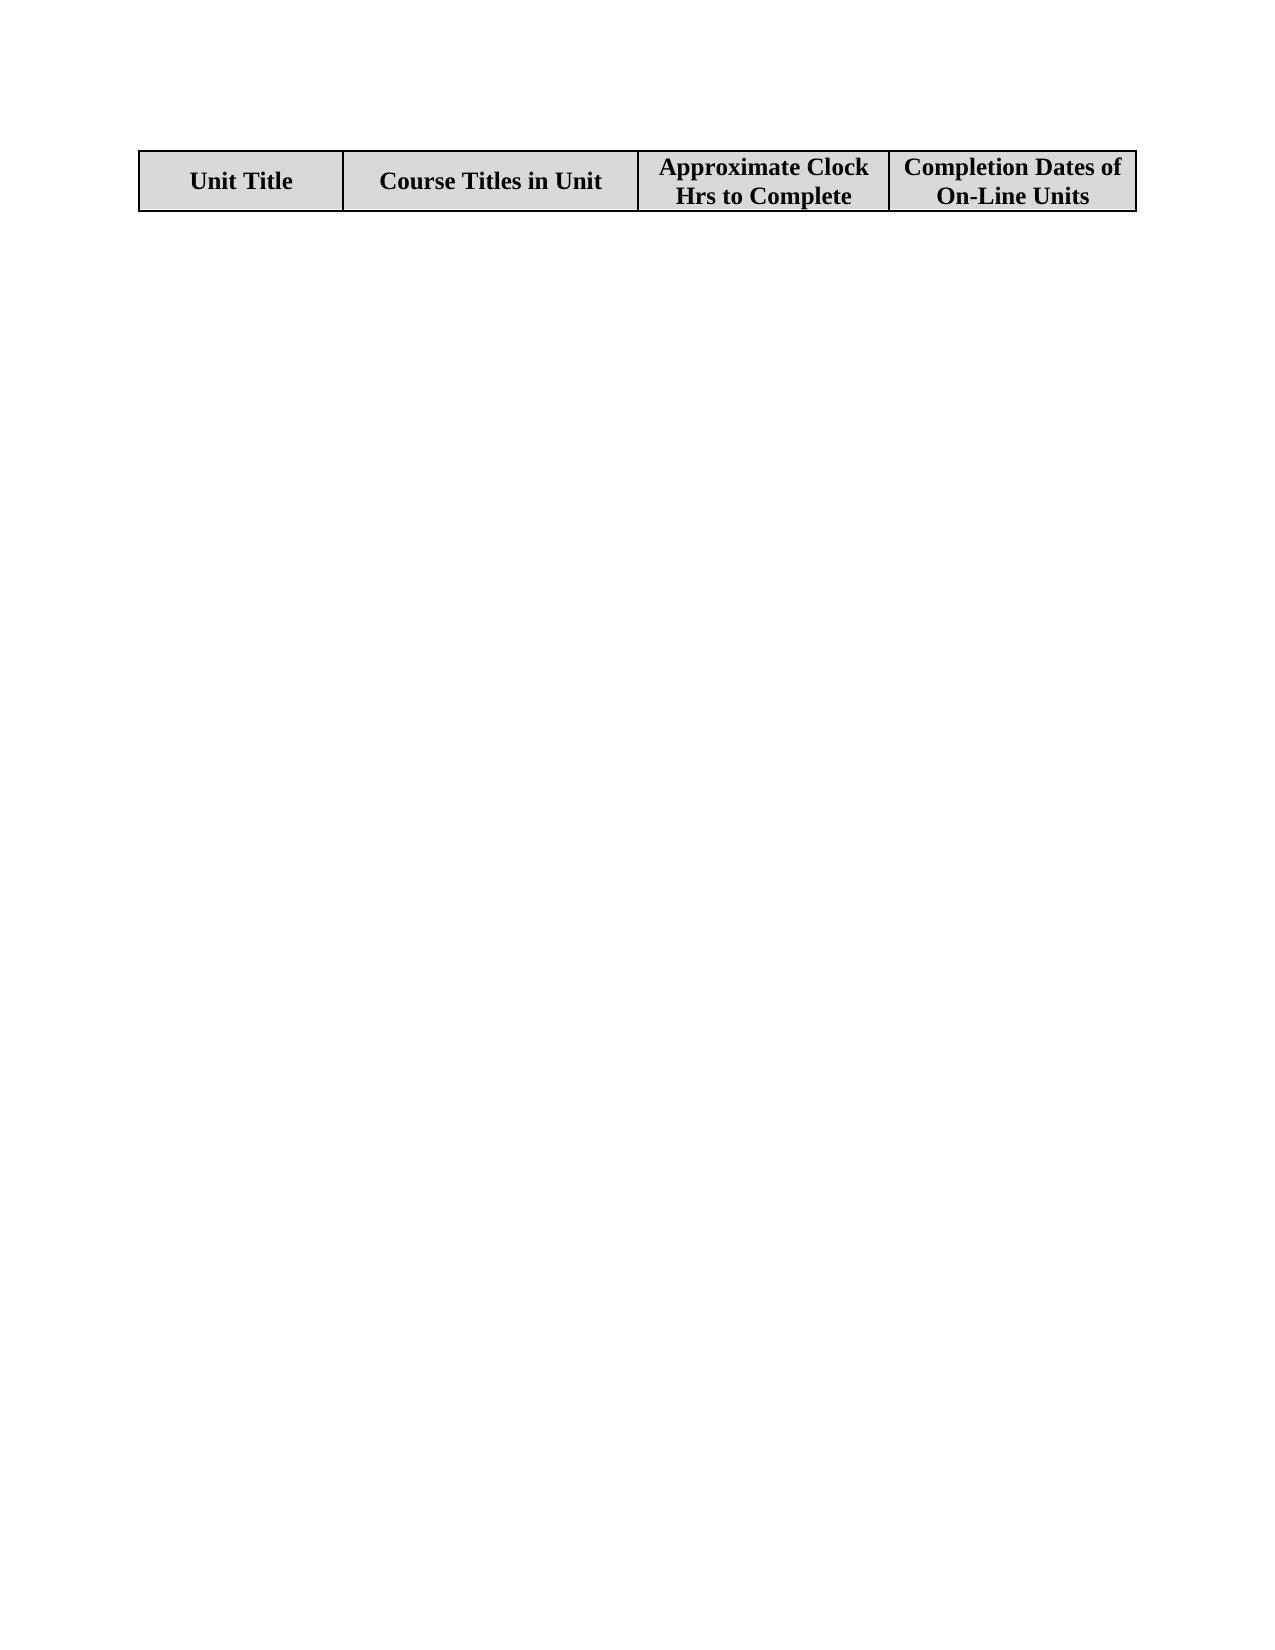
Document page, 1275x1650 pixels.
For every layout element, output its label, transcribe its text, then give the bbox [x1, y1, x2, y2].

table_header Completion Dates of On-Line Units [890, 152, 1135, 209]
table_header Unit Title [140, 152, 342, 209]
table_header Approximate Clock Hrs to Complete [639, 152, 888, 209]
table_header Course Titles in Unit [344, 152, 637, 209]
